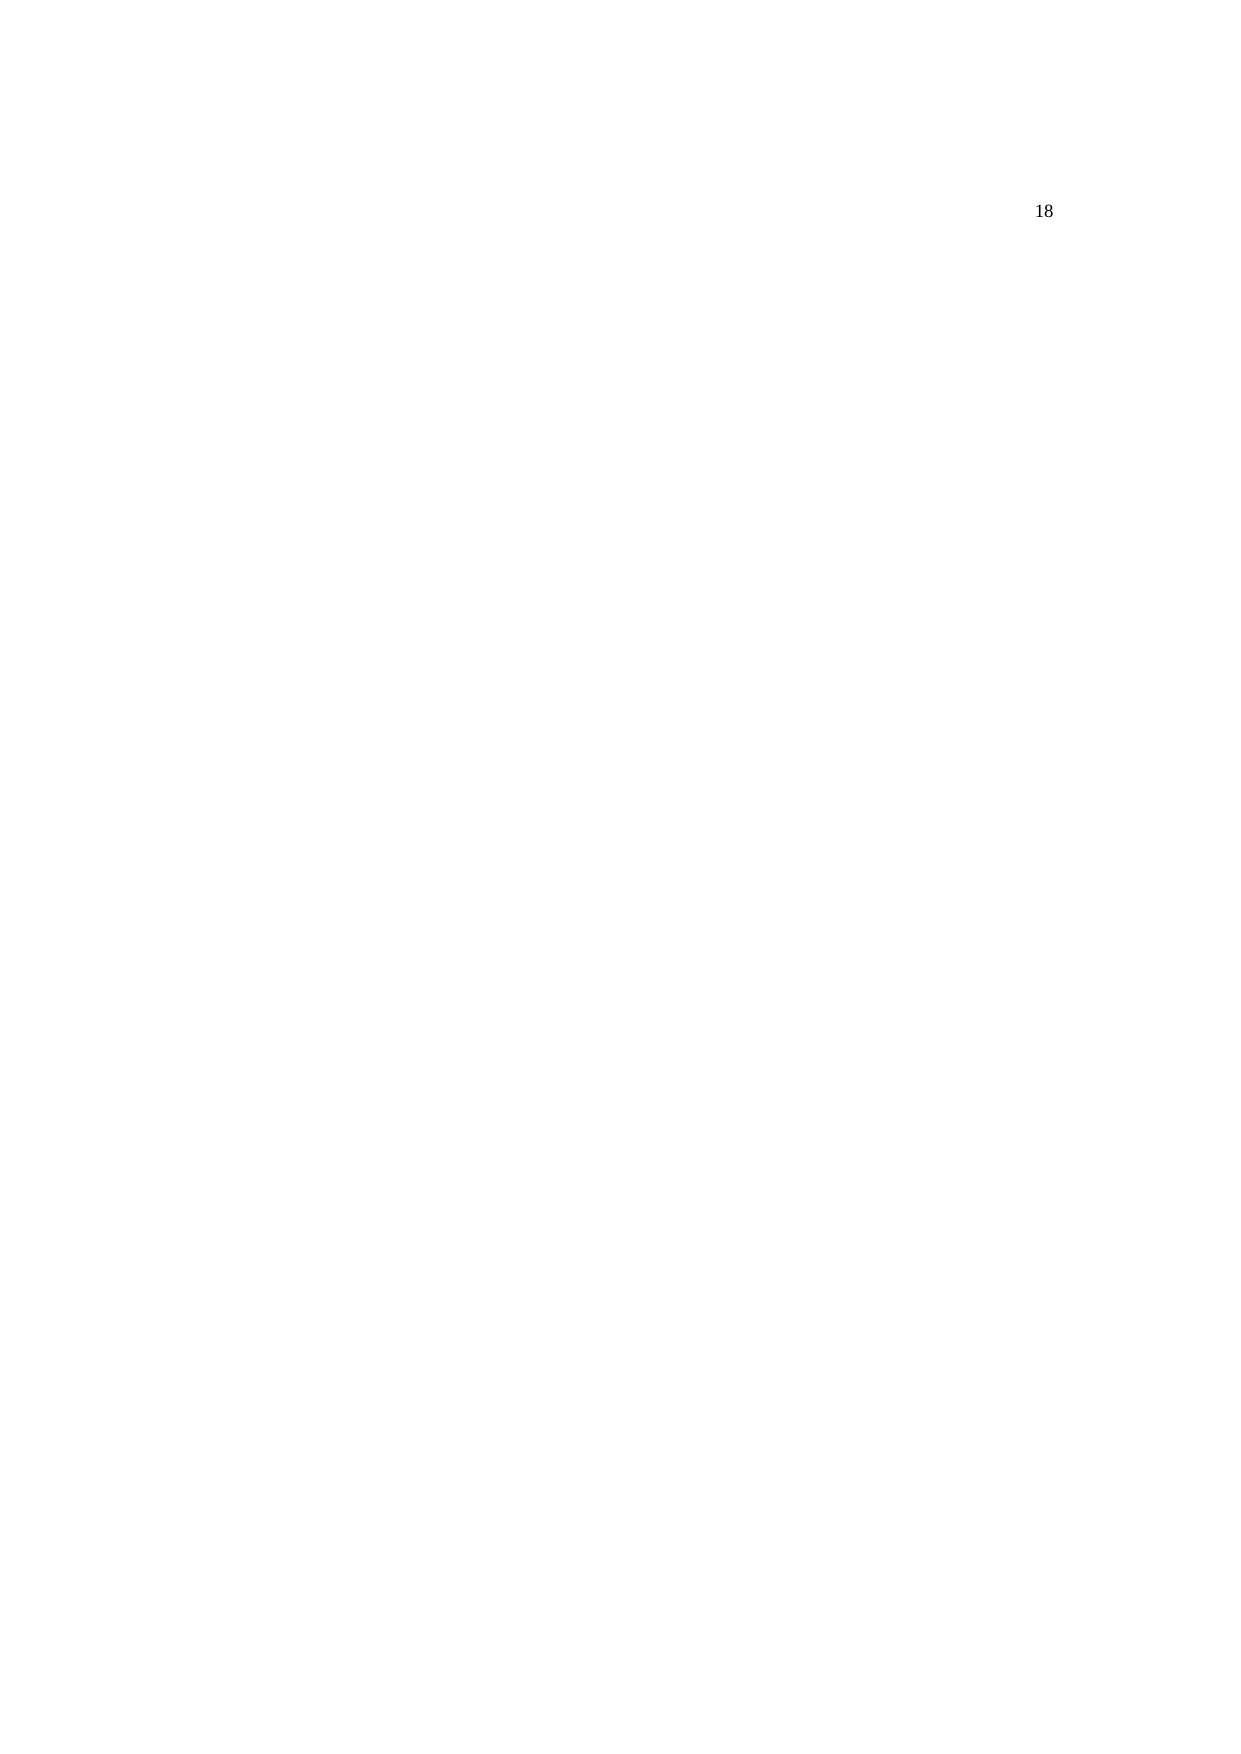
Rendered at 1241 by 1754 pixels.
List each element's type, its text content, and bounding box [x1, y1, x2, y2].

text 18 [175, 200, 1053, 221]
